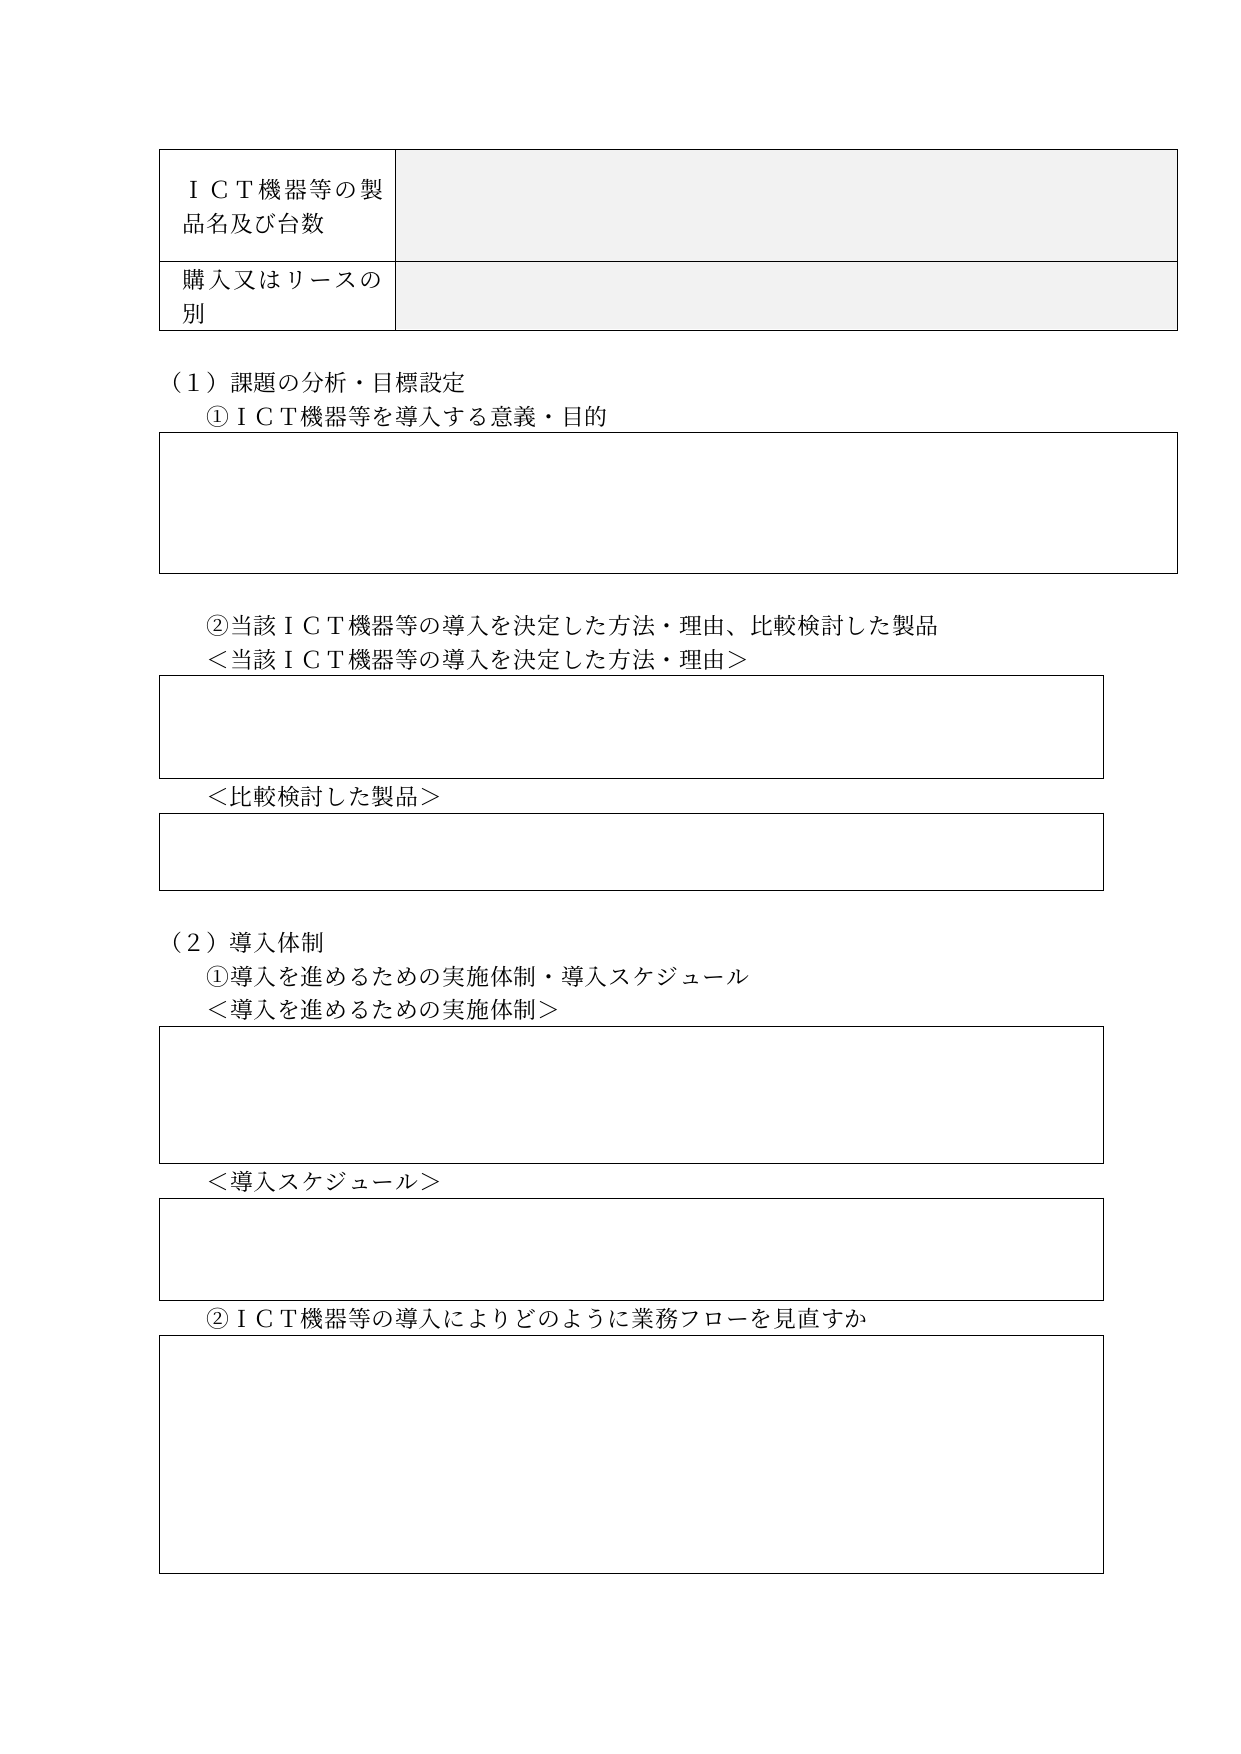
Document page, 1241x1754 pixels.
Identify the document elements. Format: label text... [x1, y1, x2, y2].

text ①ＩＣＴ機器等を導入する意義・目的 [159, 398, 1081, 432]
text （２）導入体制 [159, 924, 1081, 958]
text ＜導入スケジュール＞ [159, 1164, 1081, 1197]
table_header [160, 433, 1177, 572]
text ②当該ＩＣＴ機器等の導入を決定した方法・理由、比較検討した製品 [159, 607, 1081, 641]
table_header [160, 1336, 1103, 1573]
table_cell 購入又はリースの別 [160, 262, 395, 329]
table_header [160, 1199, 1103, 1300]
text ＜当該ＩＣＴ機器等の導入を決定した方法・理由＞ [159, 641, 1081, 675]
text ①導入を進めるための実施体制・導入スケジュール [159, 958, 1081, 992]
table_header [160, 814, 1103, 889]
table_header ＩＣＴ機器等の製品名及び台数 [160, 150, 395, 261]
table_header [160, 676, 1103, 778]
table_cell [396, 262, 1177, 329]
text ＜比較検討した製品＞ [159, 779, 1081, 813]
text ②ＩＣＴ機器等の導入によりどのように業務フローを見直すか [159, 1301, 1081, 1335]
text （１）課題の分析・目標設定 [159, 364, 1081, 398]
table_header [396, 150, 1177, 261]
text ＜導入を進めるための実施体制＞ [159, 992, 1081, 1026]
table_header [160, 1027, 1103, 1162]
